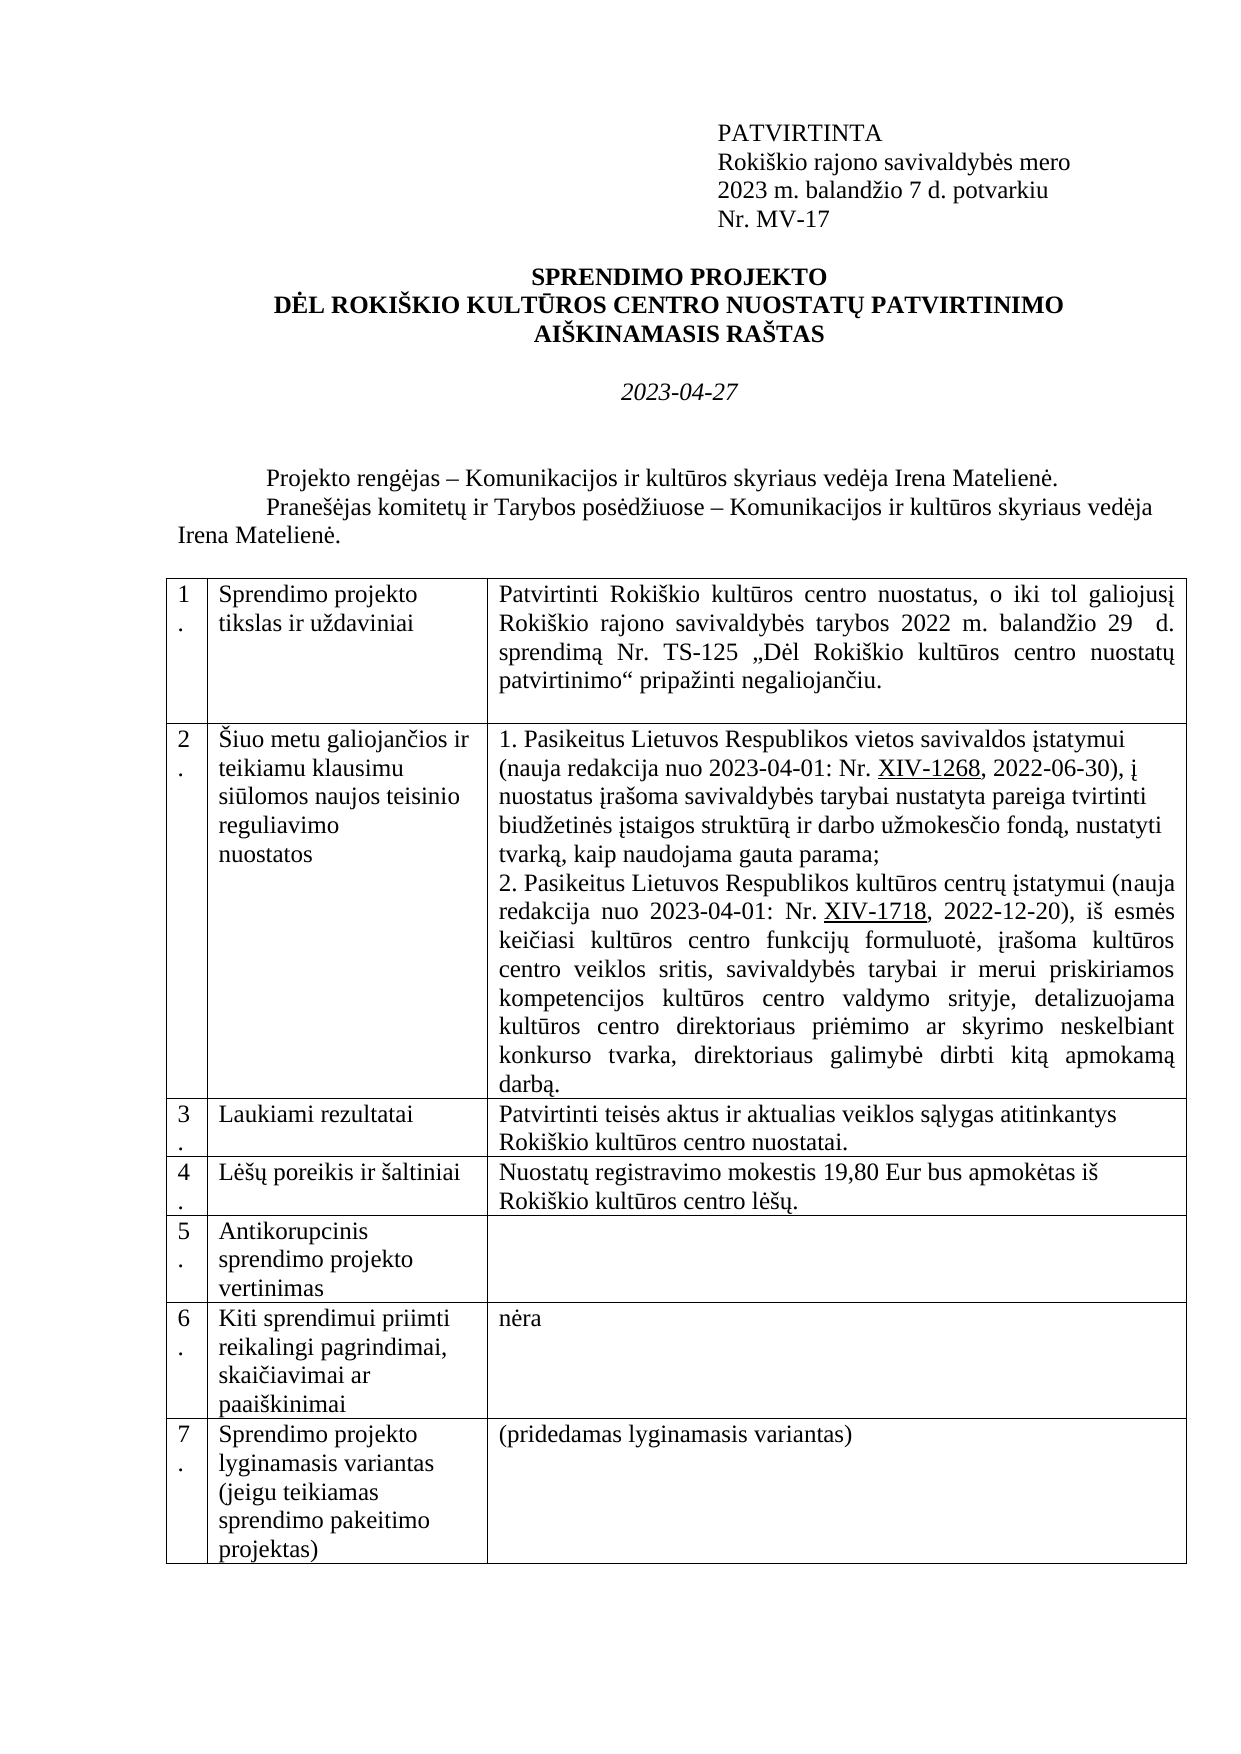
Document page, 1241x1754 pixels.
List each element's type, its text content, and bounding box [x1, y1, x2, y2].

text 2023 m. balandžio 7 d. potvarkiu [177, 176, 1181, 204]
table_cell 2. [167, 724, 207, 1098]
table_cell Antikorupcinis sprendimo projekto vertinimas [208, 1216, 487, 1302]
text AIŠKINAMASIS RAŠTAS [177, 319, 1181, 348]
text Projekto rengėjas – Komunikacijos ir kultūros skyriaus vedėja Irena Matelienė. [177, 463, 1181, 492]
table_header Patvirtinti Rokiškio kultūros centro nuostatus, o iki tol galiojusį Rokiškio rajono savivaldybės tarybos 2022 m. balandžio 29 d. sprendimą Nr. TS-125 „Dėl Rokiškio kultūros centro nuostatų patvirtinimo“ pripažinti negaliojančiu. [488, 579, 1186, 723]
table_cell Nuostatų registravimo mokestis 19,80 Eur bus apmokėtas iš Rokiškio kultūros centro lėšų. [488, 1157, 1186, 1215]
text SPRENDIMO PROJEKTO [177, 262, 1181, 291]
text PATVIRTINTA [177, 118, 1181, 147]
table_cell (pridedamas lyginamasis variantas) [488, 1419, 1186, 1563]
table_cell 3. [167, 1099, 207, 1156]
table_cell 7. [167, 1419, 207, 1563]
text Pranešėjas komitetų ir Tarybos posėdžiuose – Komunikacijos ir kultūros skyriaus vedėja Irena Matelienė. [177, 492, 1181, 549]
table_cell 4. [167, 1157, 207, 1215]
table_cell Kiti sprendimui priimti reikalingi pagrindimai, skaičiavimai ar paaiškinimai [346, 1303, 487, 1418]
table_cell Laukiami rezultatai [208, 1099, 487, 1156]
text DĖL ROKIŠKIO KULTŪROS CENTRO NUOSTATŲ PATVIRTINIMO [177, 291, 1161, 319]
table_cell Sprendimo projekto lyginamasis variantas (jeigu teikiamas sprendimo pakeitimo projektas) [208, 1419, 487, 1563]
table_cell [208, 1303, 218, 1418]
table_cell nėra [488, 1303, 1186, 1418]
table_cell Patvirtinti teisės aktus ir aktualias veiklos sąlygas atitinkantys Rokiškio kultūros centro nuostatai. [488, 1099, 1186, 1156]
text 2023-04-27 [177, 377, 1181, 406]
table_header 1. [167, 579, 207, 723]
table_cell Lėšų poreikis ir šaltiniai [208, 1157, 487, 1215]
table_cell [488, 1216, 1186, 1302]
text Nr. MV-17 [177, 204, 1181, 233]
table_header Sprendimo projekto tikslas ir uždaviniai [208, 579, 487, 723]
table_cell 5. [167, 1216, 207, 1302]
table_cell 1. Pasikeitus Lietuvos Respublikos vietos savivaldos įstatymui (nauja redakcija nuo 2023-04-01: Nr. XIV-1268, 2022-06-30), į nuostatus įrašoma savivaldybės tarybai nustatyta pareiga tvirtinti biudžetinės įstaigos struktūrą ir darbo užmokesčio fondą, nustatyti tvarką, kaip naudojama gauta parama; 2. Pasikeitus Lietuvos Respublikos kultūros centrų įstatymui (nauja redakcija nuo 2023-04-01: Nr. XIV-1718, 2022-12-20), iš esmės keičiasi kultūros centro funkcijų formuluotė, įrašoma kultūros centro veiklos sritis, savivaldybės tarybai ir merui priskiriamos kompetencijos kultūros centro valdymo srityje, detalizuojama kultūros centro direktoriaus priėmimo ar skyrimo neskelbiant konkurso tvarka, direktoriaus galimybė dirbti kitą apmokamą darbą. [488, 724, 1186, 1098]
table_cell Šiuo metu galiojančios ir teikiamu klausimu siūlomos naujos teisinio reguliavimo nuostatos [208, 724, 487, 1098]
text Rokiškio rajono savivaldybės mero [177, 147, 1181, 176]
table_cell 6. [167, 1303, 207, 1418]
